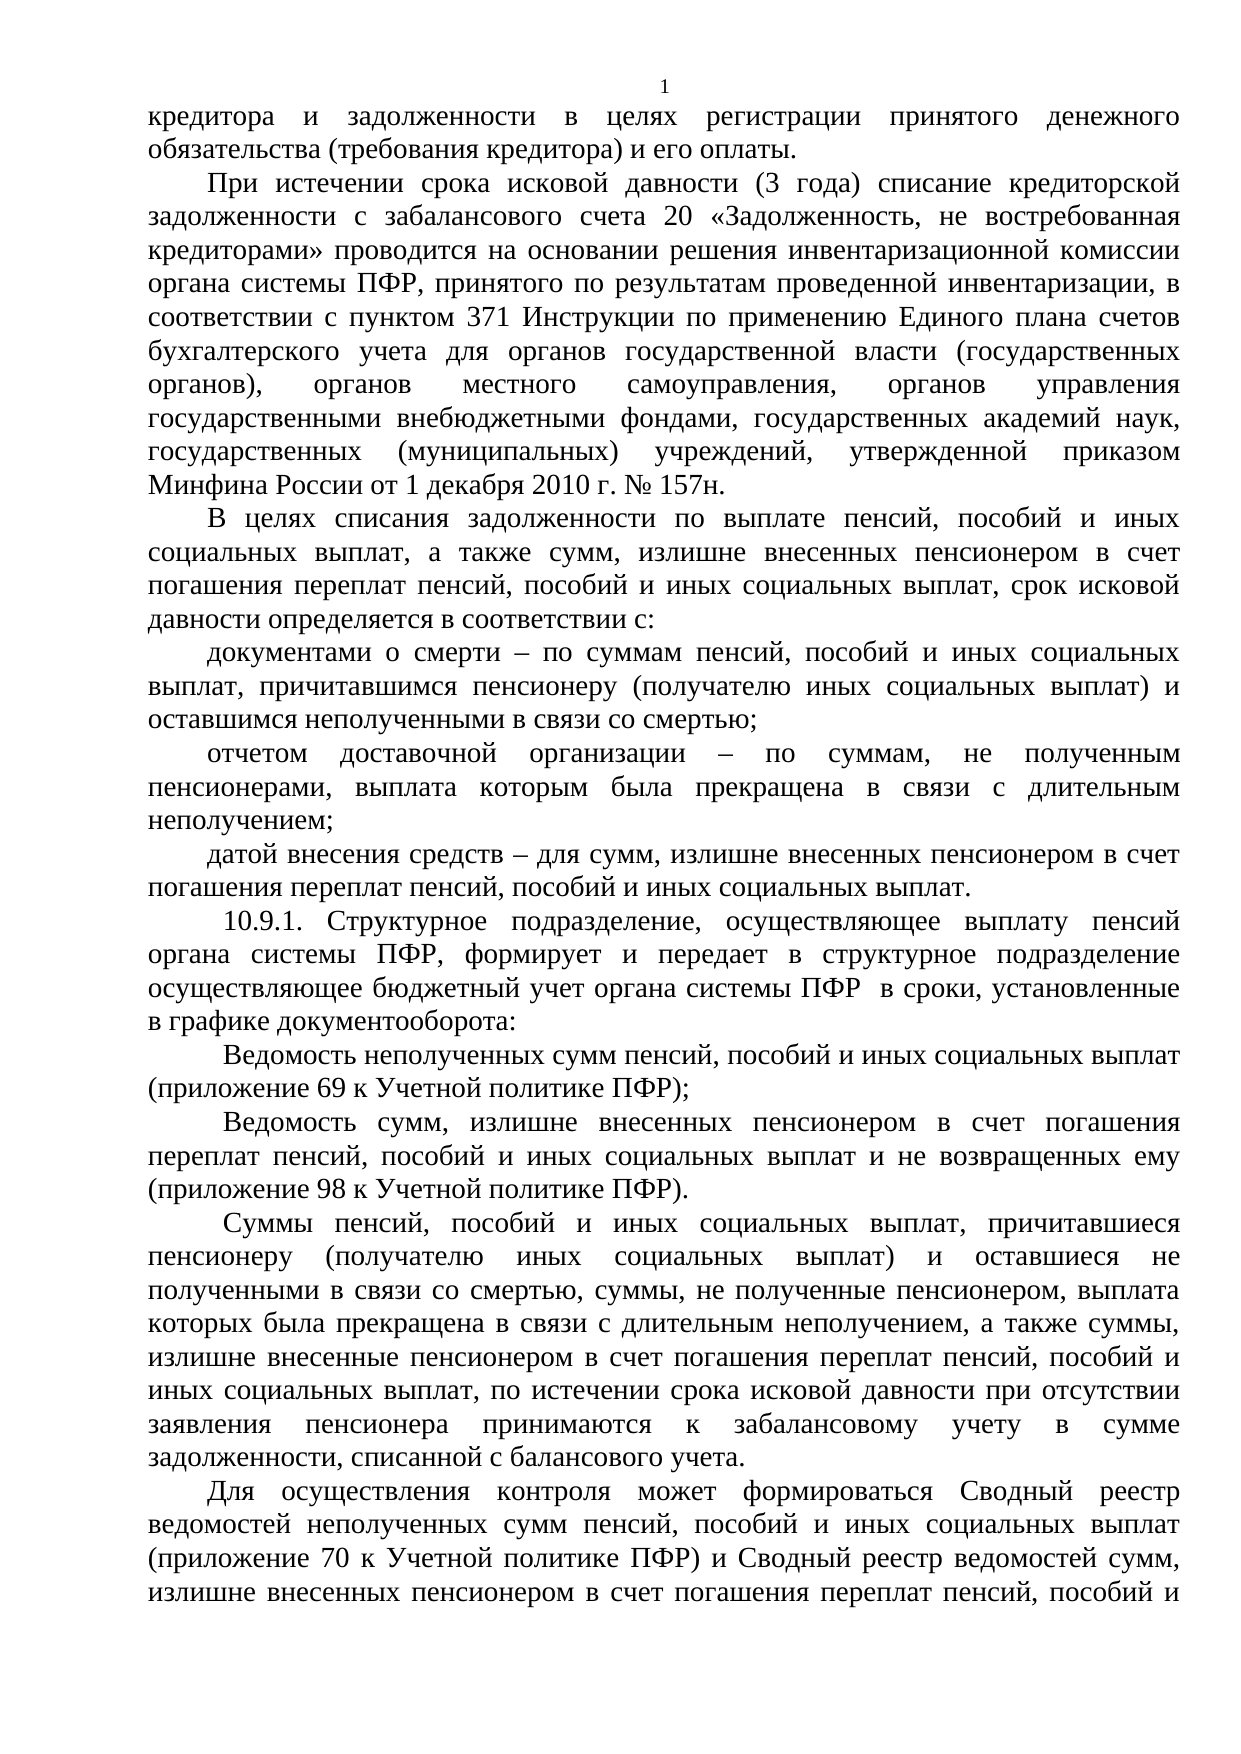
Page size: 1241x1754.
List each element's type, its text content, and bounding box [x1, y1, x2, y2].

text Суммы пенсий, пособий и иных социальных выплат, причитавшиеся пенсионеру (получателю иных социальных выплат) и оставшиеся не полученными в связи со смертью, суммы, не полученные пенсионером, выплата которых была прекращена в связи с длительным неполучением, а также суммы, излишне внесенные пенсионером в счет погашения переплат пенсий, пособий и иных социальных выплат, по истечении срока исковой давности при отсутствии заявления пенсионера принимаются к забалансовому учету в сумме задолженности, списанной с балансового учета. [148, 1205, 1181, 1473]
text датой внесения средств – для сумм, излишне внесенных пенсионером в счет погашения переплат пенсий, пособий и иных социальных выплат. [148, 836, 1181, 903]
text документами о смерти – по суммам пенсий, пособий и иных социальных выплат, причитавшимся пенсионеру (получателю иных социальных выплат) и оставшимся неполученными в связи со смертью; [148, 634, 1181, 735]
text При истечении срока исковой давности (3 года) списание кредиторской задолженности с забалансового счета 20 «Задолженность, не востребованная кредиторами» проводится на основании решения инвентаризационной комиссии органа системы ПФР, принятого по результатам проведенной инвентаризации, в соответствии с пунктом 371 Инструкции по применению Единого плана счетов бухгалтерского учета для органов государственной власти (государственных органов), органов местного самоуправления, органов управления государственными внебюджетными фондами, государственных академий наук, государственных (муниципальных) учреждений, утвержденной приказом Минфина России от 1 декабря 2010 г. № 157н. [148, 165, 1181, 500]
text отчетом доставочной организации – по суммам, не полученным пенсионерами, выплата которым была прекращена в связи с длительным неполучением; [148, 735, 1181, 836]
text Ведомость сумм, излишне внесенных пенсионером в счет погашения переплат пенсий, пособий и иных социальных выплат и не возвращенных ему (приложение 98 к Учетной политике ПФР). [148, 1104, 1181, 1205]
text 10.9.1. Структурное подразделение, осуществляющее выплату пенсий органа системы ПФР, формирует и передает в структурное подразделение осуществляющее бюджетный учет органа системы ПФР в сроки, установленные в графике документооборота: [148, 903, 1181, 1037]
text Ведомость неполученных сумм пенсий, пособий и иных социальных выплат (приложение 69 к Учетной политике ПФР); [148, 1037, 1181, 1104]
text В целях списания задолженности по выплате пенсий, пособий и иных социальных выплат, а также сумм, излишне внесенных пенсионером в счет погашения переплат пенсий, пособий и иных социальных выплат, срок исковой давности определяется в соответствии с: [148, 500, 1181, 634]
